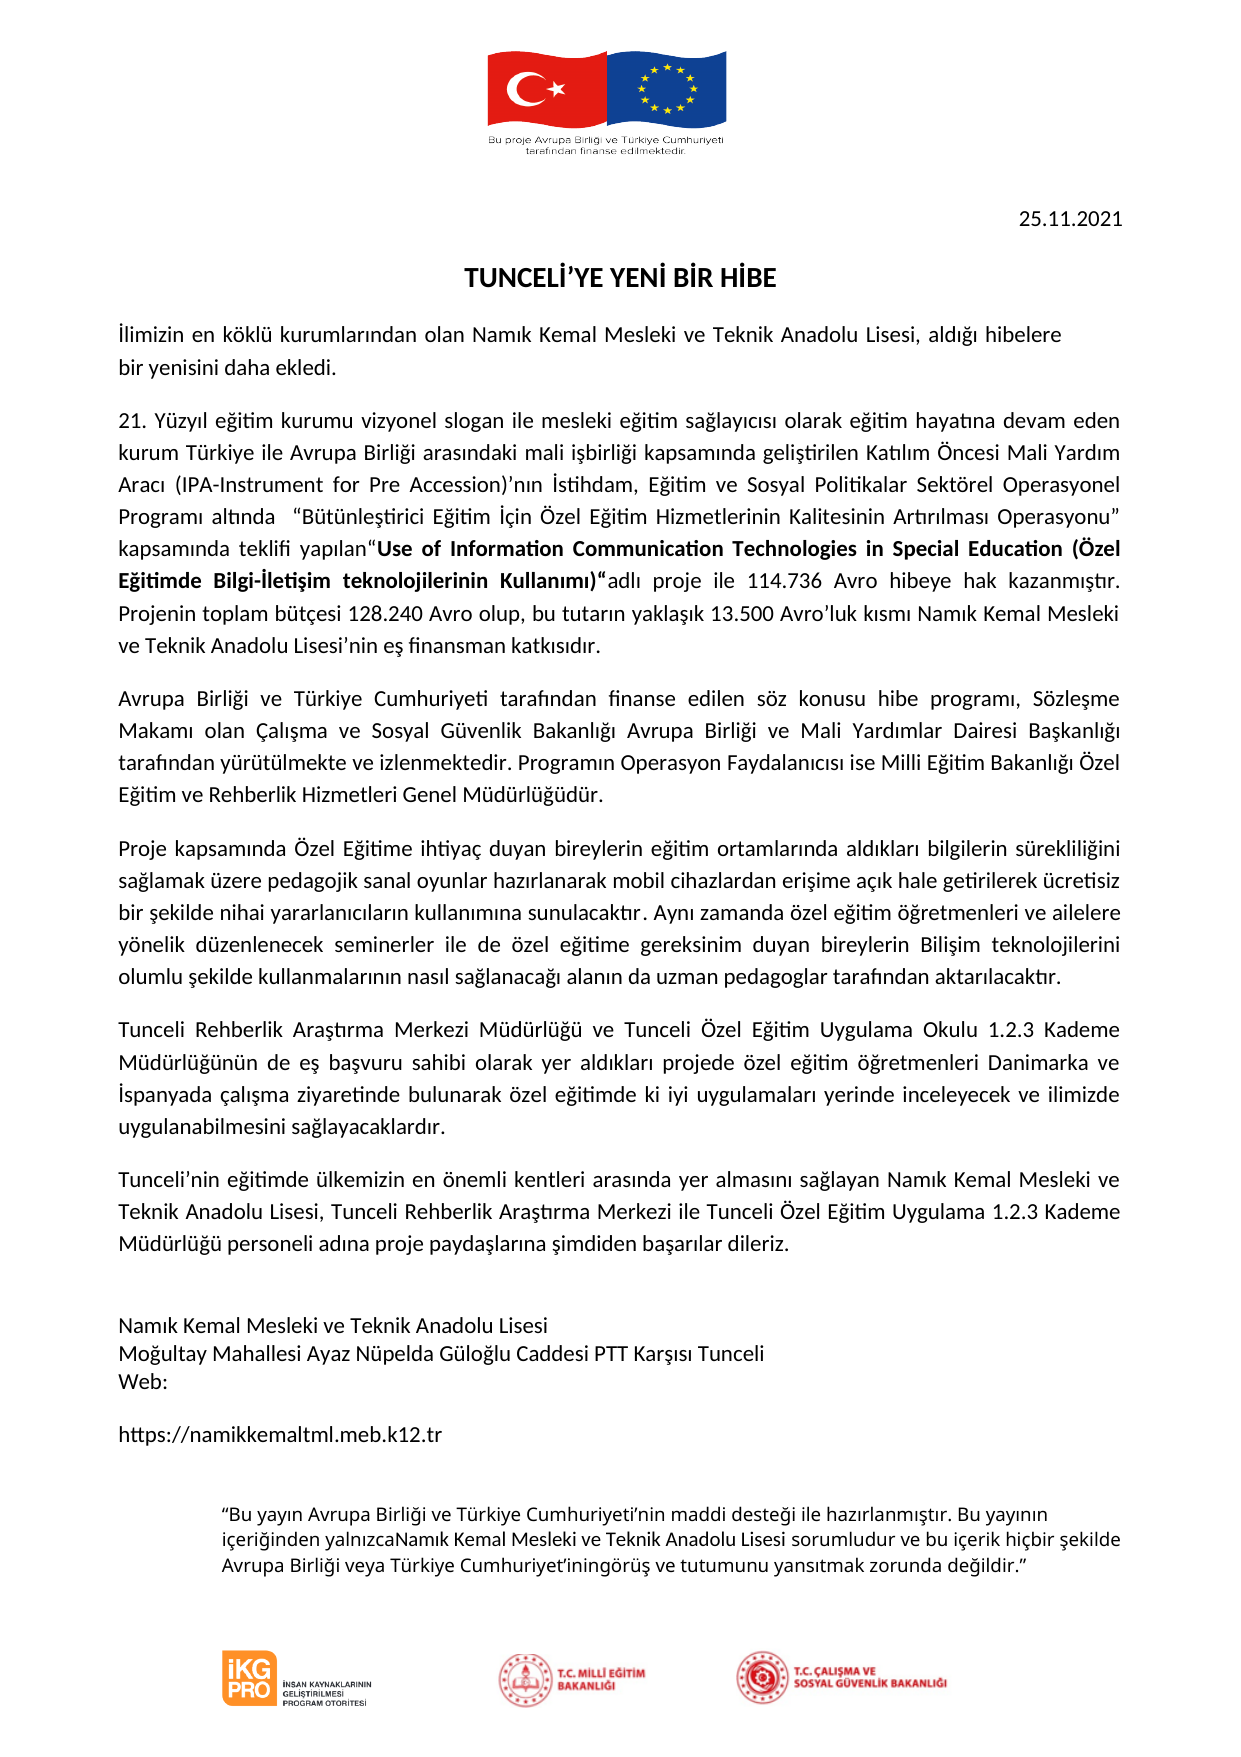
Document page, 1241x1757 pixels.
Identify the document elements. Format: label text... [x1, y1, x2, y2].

text https://namikkemaltml.meb.k12.tr [118, 1420, 1122, 1448]
picture [496, 1654, 648, 1708]
text Tunceli’nin eğitimde ülkemizin en önemli kentleri arasında yer almasını sağlayan Namık Kemal Mesleki ve Teknik Anadolu Lisesi, Tunceli Rehberlik Araştırma Merkezi ile Tunceli Özel Eğitim Uygulama 1.2.3 Kademe Müdürlüğü personeli adına proje paydaşlarına şimdiden başarılar dileriz. [118, 1165, 1122, 1257]
text Tunceli Rehberlik Araştırma Merkezi Müdürlüğü ve Tunceli Özel Eğitim Uygulama Okulu 1.2.3 Kademe Müdürlüğünün de eş başvuru sahibi olarak yer aldıkları projede özel eğitim öğretmenleri Danimarka ve İspanyada çalışma ziyaretinde bulunarak özel eğitimde ki iyi uygulamaları yerinde inceleyecek ve ilimizde uygulanabilmesini sağlayacaklardır. [118, 1015, 1122, 1140]
text Moğultay Mahallesi Ayaz Nüpelda Güloğlu Caddesi PTT Karşısı Tunceli [118, 1339, 1019, 1367]
text Web: [118, 1367, 1122, 1395]
picture [735, 1648, 952, 1708]
text 25.11.2021 [222, 59, 1123, 233]
text “Bu yayın Avrupa Birliği ve Türkiye Cumhuriyeti’nin maddi desteği ile hazırlanmıştır. Bu yayının içeriğinden yalnızcaNamık Kemal Mesleki ve Teknik Anadolu Lisesi sorumludur ve bu içerik hiçbir şekilde Avrupa Birliği veya Türkiye Cumhuriyet’iningörüş ve tutumunu yansıtmak zorunda değildir.” [222, 1501, 1122, 1578]
text Namık Kemal Mesleki ve Teknik Anadolu Lisesi [118, 1311, 1019, 1339]
text 21. Yüzyıl eğitim kurumu vizyonel slogan ile mesleki eğitim sağlayıcısı olarak eğitim hayatına devam eden kurum Türkiye ile Avrupa Birliği arasındaki mali işbirliği kapsamında geliştirilen Katılım Öncesi Mali Yardım Aracı (IPA-Instrument for Pre Accession)’nın İstihdam, Eğitim ve Sosyal Politikalar Sektörel Operasyonel Programı altında “Bütünleştirici Eğitim İçin Özel Eğitim Hizmetlerinin Kalitesinin Artırılması Operasyonu” kapsamında teklifi yapılan“Use of Information Communication Technologies in Special Education (Özel Eğitimde Bilgi-İletişim teknolojilerinin Kullanımı)“adlı proje ile 114.736 Avro hibeye hak kazanmıştır. Projenin toplam bütçesi 128.240 Avro olup, bu tutarın yaklaşık 13.500 Avro’luk kısmı Namık Kemal Mesleki ve Teknik Anadolu Lisesi’nin eş finansman katkısıdır. [118, 406, 1122, 659]
text İlimizin en köklü kurumlarından olan Namık Kemal Mesleki ve Teknik Anadolu Lisesi, aldığı hibelere bir yenisini daha ekledi. [118, 321, 1064, 381]
picture [220, 1650, 372, 1708]
text Avrupa Birliği ve Türkiye Cumhuriyeti tarafından finanse edilen söz konusu hibe programı, Sözleşme Makamı olan Çalışma ve Sosyal Güvenlik Bakanlığı Avrupa Birliği ve Mali Yardımlar Dairesi Başkanlığı tarafından yürütülmekte ve izlenmektedir. Programın Operasyon Faydalanıcısı ise Milli Eğitim Bakanlığı Özel Eğitim ve Rehberlik Hizmetleri Genel Müdürlüğüdür. [118, 684, 1122, 809]
picture [56, 34, 1184, 201]
text TUNCELİ’YE YENİ BİR HİBE [222, 259, 1019, 294]
text Proje kapsamında Özel Eğitime ihtiyaç duyan bireylerin eğitim ortamlarında aldıkları bilgilerin sürekliliğini sağlamak üzere pedagojik sanal oyunlar hazırlanarak mobil cihazlardan erişime açık hale getirilerek ücretisiz bir şekilde nihai yararlanıcıların kullanımına sunulacaktır. Aynı zamanda özel eğitim öğretmenleri ve ailelere yönelik düzenlenecek seminerler ile de özel eğitime gereksinim duyan bireylerin Bilişim teknolojilerini olumlu şekilde kullanmalarının nasıl sağlanacağı alanın da uzman pedagoglar tarafından aktarılacaktır. [118, 834, 1122, 990]
